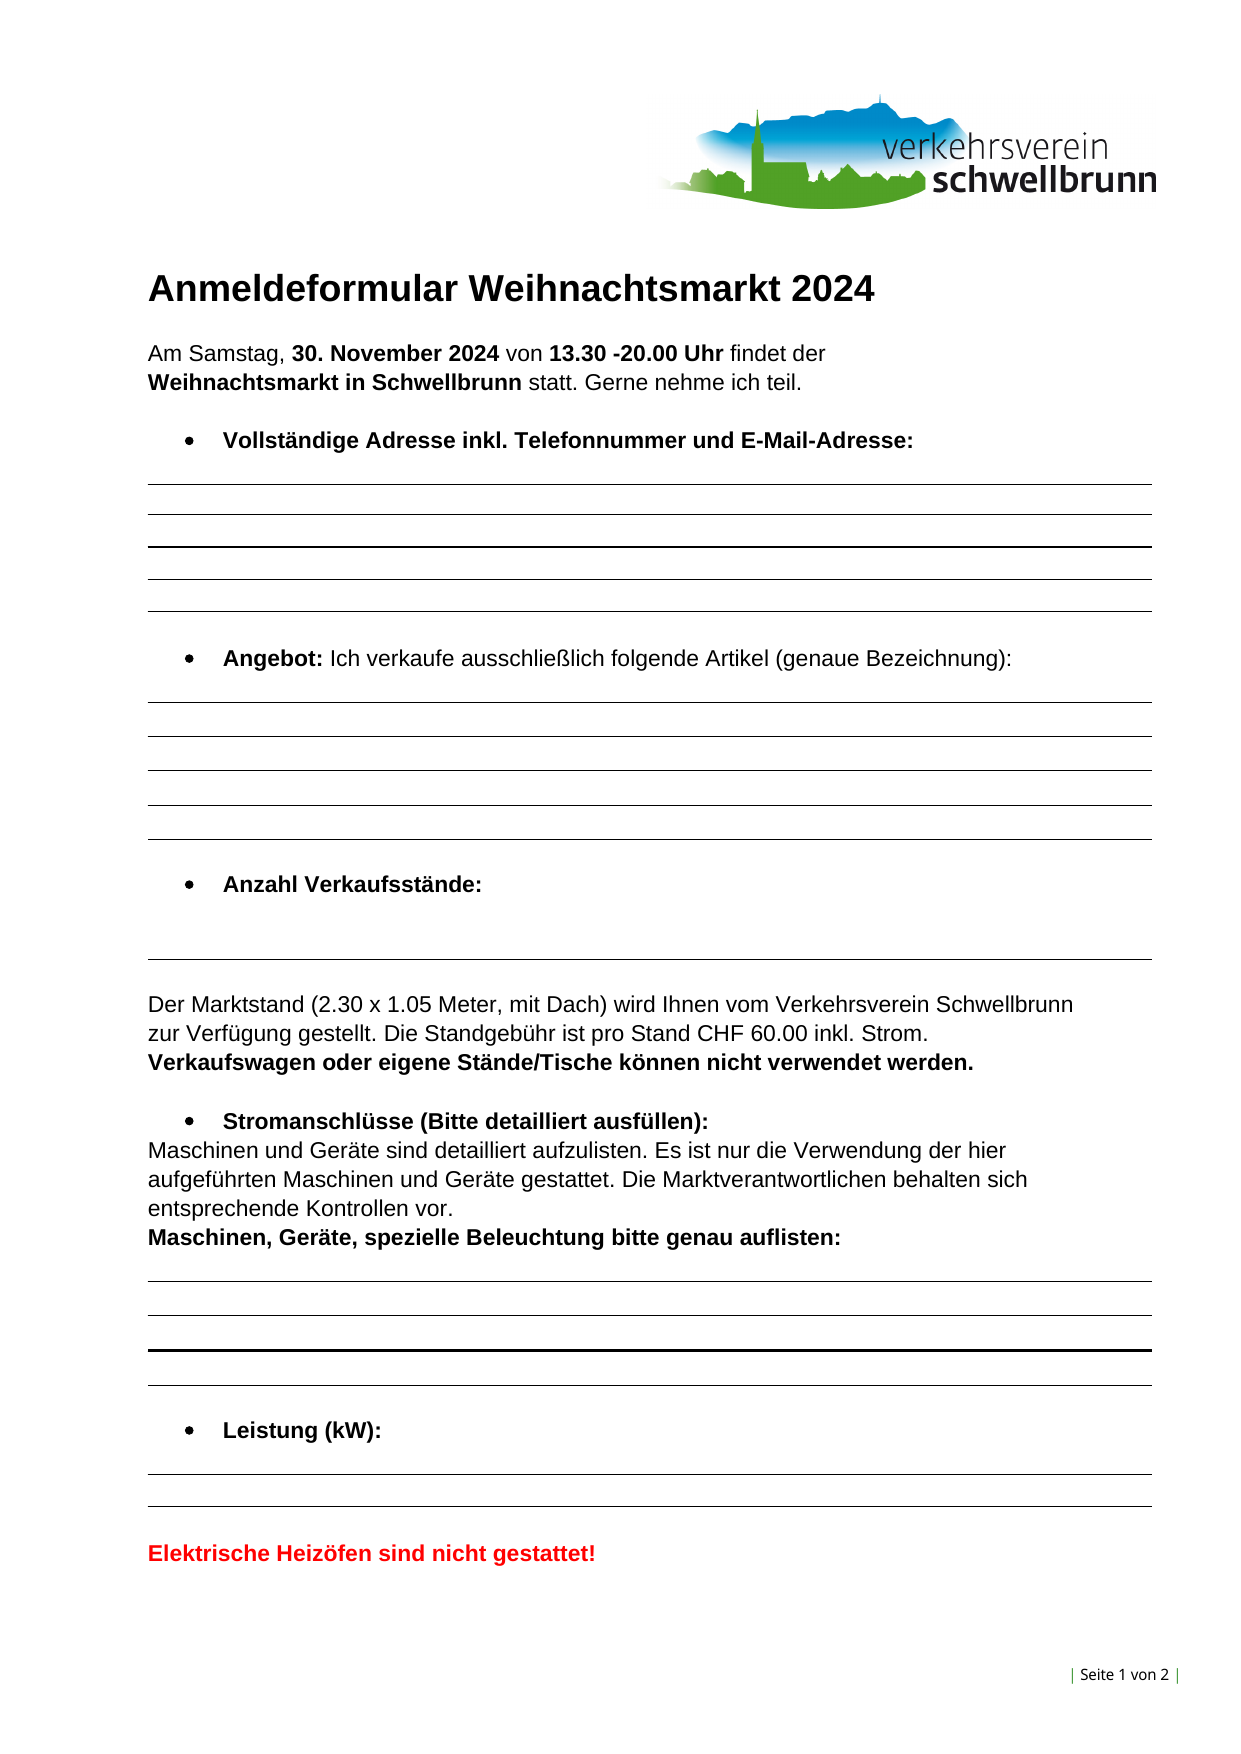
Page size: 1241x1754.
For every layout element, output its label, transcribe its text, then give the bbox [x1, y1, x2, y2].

text Der Marktstand (2.30 x 1.05 Meter, mit Dach) wird Ihnen vom Verkehrsverein Schwellbrunn zur Verfügung gestellt. Die Standgebühr ist pro Stand CHF 60.00 inkl. Strom. Verkaufswagen oder eigene Stände/Tische können nicht verwendet werden. [148, 989, 1075, 1077]
list Stromanschlüsse (Bitte detailliert ausfüllen): [185, 1106, 1152, 1135]
text Maschinen und Geräte sind detailliert aufzulisten. Es ist nur die Verwendung der hier aufgeführten Maschinen und Geräte gestattet. Die Marktverantwortlichen behalten sich entsprechende Kontrollen vor. [148, 1135, 1077, 1222]
list Vollständige Adresse inkl. Telefonnummer und E-Mail-Adresse: [185, 426, 1152, 455]
picture [645, 94, 1156, 209]
list Anzahl Verkaufsstände: [185, 869, 1152, 898]
text Am Samstag, 30. November 2024 von 13.30 -20.00 Uhr findet der [148, 338, 1152, 367]
text Elektrische Heizöfen sind nicht gestattet! [148, 1538, 1152, 1567]
list Angebot: Ich verkaufe ausschließlich folgende Artikel (genaue Bezeichnung): [185, 643, 1152, 672]
text Maschinen, Geräte, spezielle Beleuchtung bitte genau auflisten: [148, 1222, 1152, 1252]
text Weihnachtsmarkt in Schwellbrunn statt. Gerne nehme ich teil. [148, 367, 1152, 396]
text Anmeldeformular Weihnachtsmarkt 2024 [148, 266, 1152, 309]
list Leistung (kW): [185, 1415, 1152, 1444]
